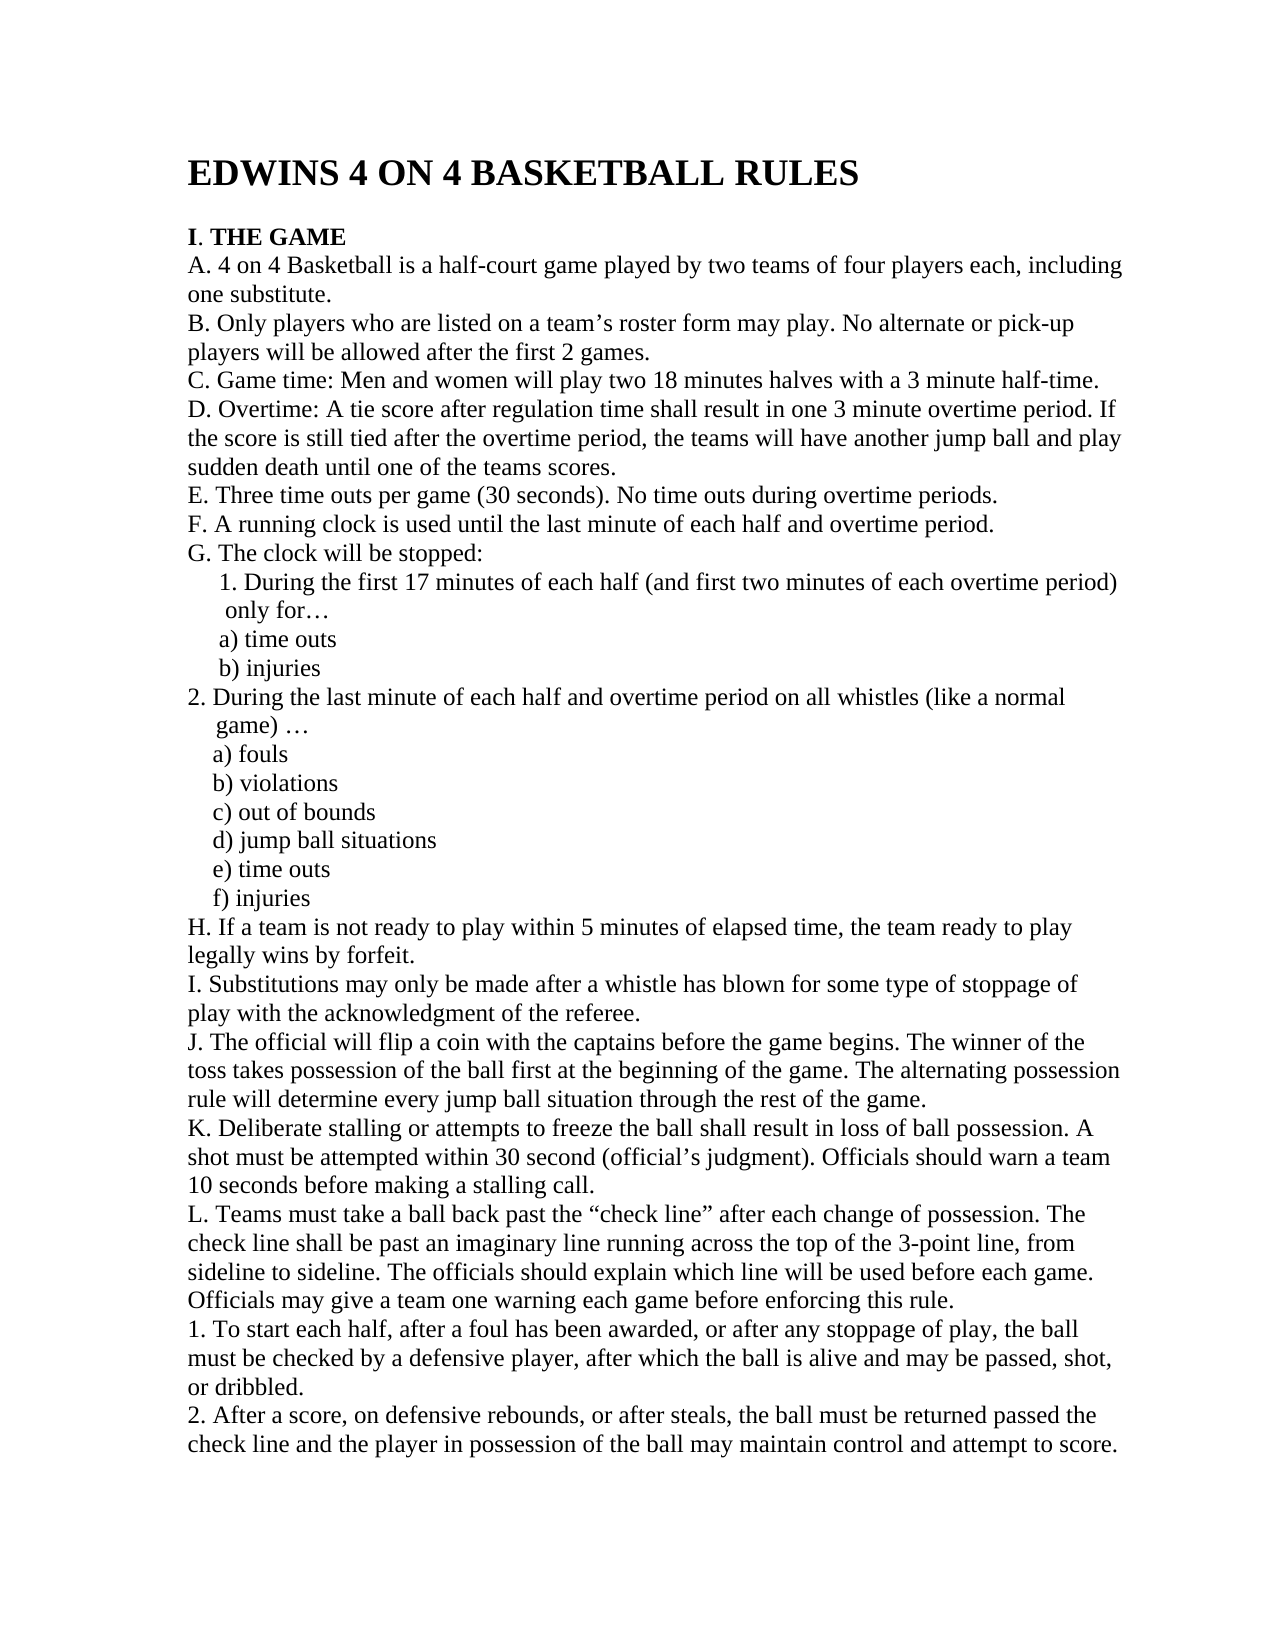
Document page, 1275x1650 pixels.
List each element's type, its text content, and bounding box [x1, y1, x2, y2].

text D. Overtime: A tie score after regulation time shall result in one 3 minute overtime period. If the score is still tied after the overtime period, the teams will have another jump ball and play sudden death until one of the teams scores. [187, 394, 1125, 481]
text G. The clock will be stopped: [187, 538, 1125, 567]
text E. Three time outs per game (30 seconds). No time outs during overtime periods. [187, 481, 1125, 509]
text B. Only players who are listed on a team’s roster form may play. No alternate or pick-up players will be allowed after the first 2 games. [187, 308, 1125, 366]
text L. Teams must take a ball back past the “check line” after each change of possession. The check line shall be past an imaginary line running across the top of the 3-point line, from sideline to sideline. The officials should explain which line will be used before each game. Officials may give a team one warning each game before enforcing this rule. [187, 1199, 1125, 1314]
text d) jump ball situations [187, 826, 1125, 854]
text a) time outs [187, 624, 1125, 653]
text 2. After a score, on defensive rebounds, or after steals, the ball must be returned passed the check line and the player in possession of the ball may maintain control and attempt to score. [187, 1401, 1125, 1458]
text a) fouls [187, 739, 1125, 768]
text I. Substitutions may only be made after a whistle has blown for some type of stoppage of play with the acknowledgment of the referee. [187, 969, 1125, 1027]
text EDWINS 4 ON 4 BASKETBALL RULES [187, 150, 1125, 193]
text c) out of bounds [187, 797, 1125, 826]
text F. A running clock is used until the last minute of each half and overtime period. [187, 509, 1125, 538]
text 1. To start each half, after a foul has been awarded, or after any stoppage of play, the ball must be checked by a defensive player, after which the ball is alive and may be passed, shot, or dribbled. [187, 1314, 1125, 1401]
text J. The official will flip a coin with the captains before the game begins. The winner of the toss takes possession of the ball first at the beginning of the game. The alternating possession rule will determine every jump ball situation through the rest of the game. [187, 1027, 1125, 1113]
text C. Game time: Men and women will play two 18 minutes halves with a 3 minute half-time. [187, 366, 1125, 394]
text 1. During the first 17 minutes of each half (and first two minutes of each overtime period) only for… [187, 567, 1125, 624]
text f) injuries [187, 883, 1125, 912]
text I. THE GAME [187, 222, 1125, 251]
text 2. During the last minute of each half and overtime period on all whistles (like a normal game) … [187, 682, 1125, 739]
text K. Deliberate stalling or attempts to freeze the ball shall result in loss of ball possession. A shot must be attempted within 30 second (official’s judgment). Officials should warn a team 10 seconds before making a stalling call. [187, 1113, 1125, 1199]
text b) injuries [187, 653, 1125, 682]
text e) time outs [187, 854, 1125, 883]
text b) violations [187, 768, 1125, 797]
text A. 4 on 4 Basketball is a half-court game played by two teams of four players each, including one substitute. [187, 251, 1125, 308]
text H. If a team is not ready to play within 5 minutes of elapsed time, the team ready to play legally wins by forfeit. [187, 912, 1125, 969]
